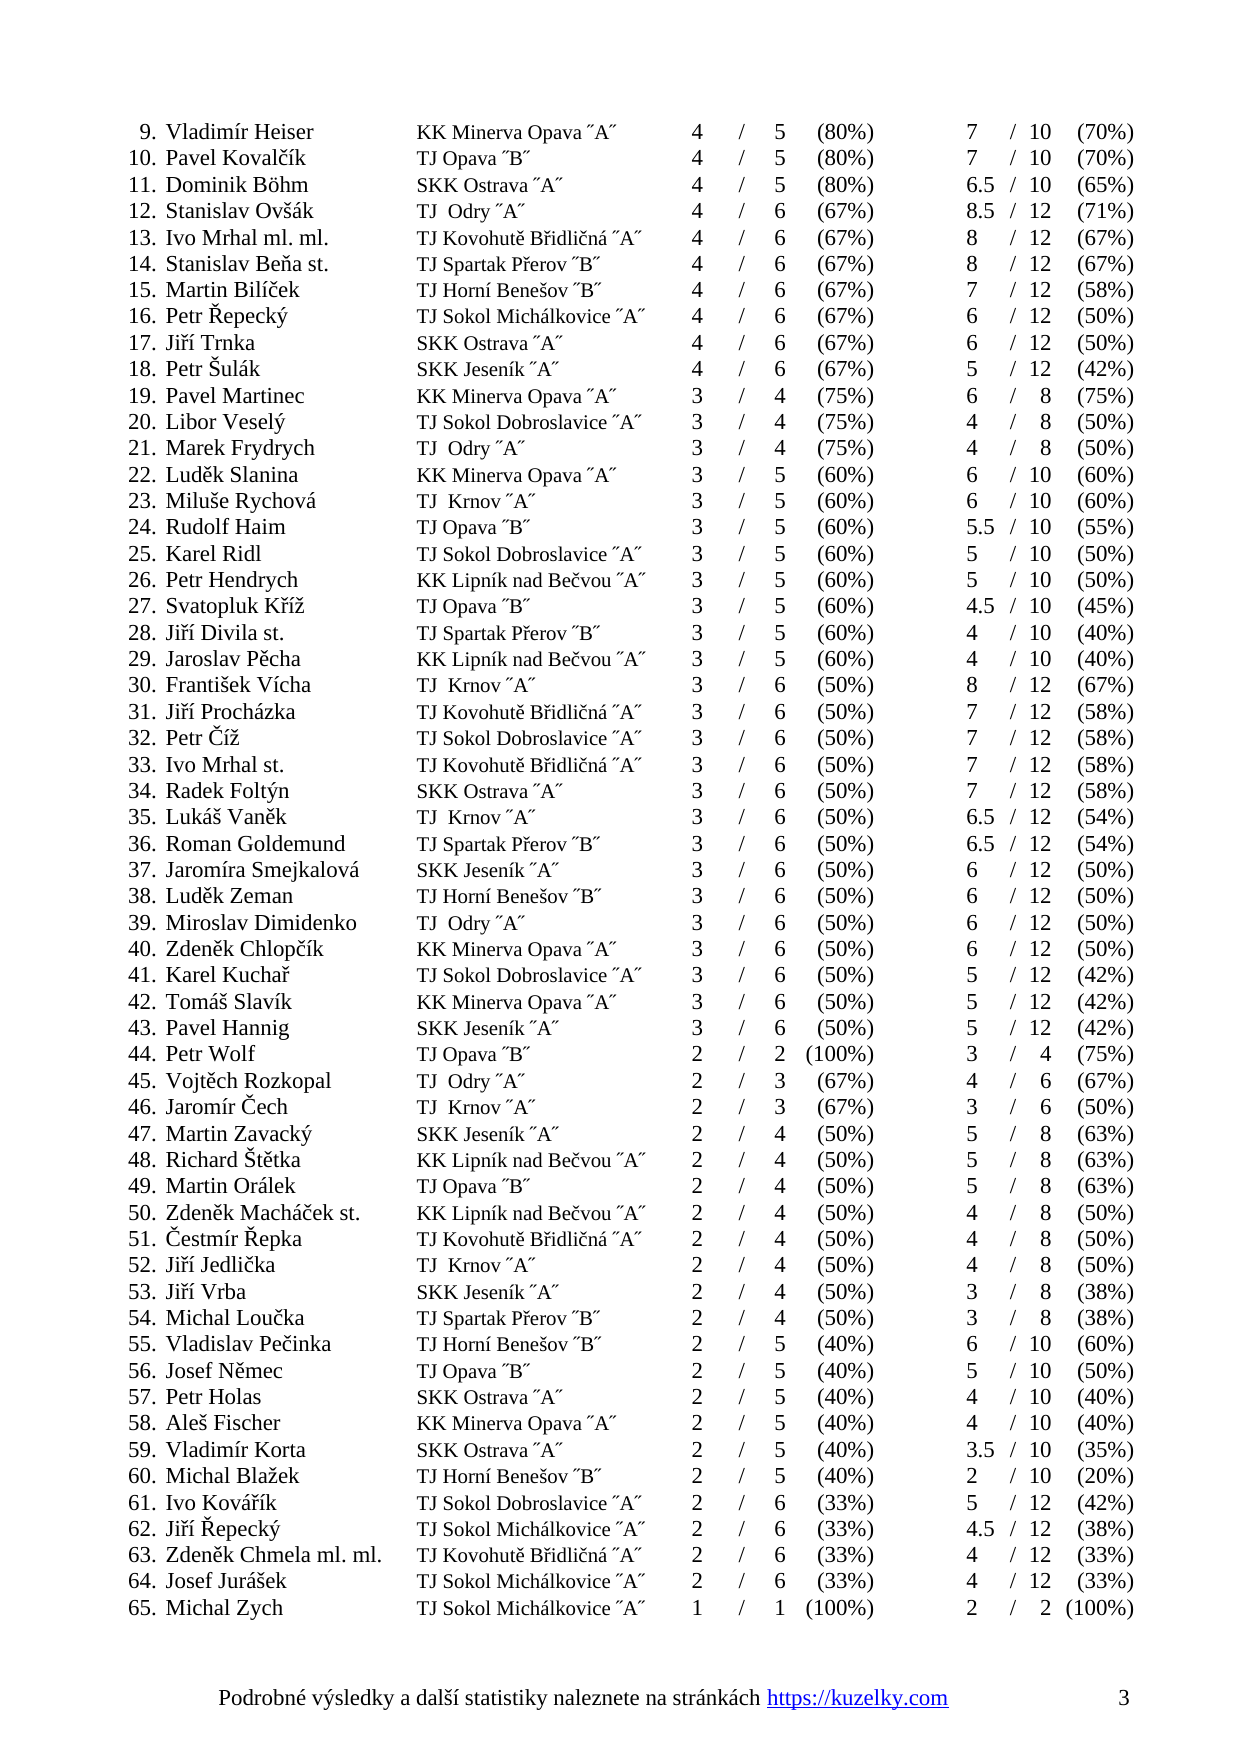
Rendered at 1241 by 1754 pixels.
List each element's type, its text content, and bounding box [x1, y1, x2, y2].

text 36. Roman Goldemund TJ Spartak Přerov ˝B˝ 3 / 6 (50%) 6.5 / 12 (54%) [106, 830, 1134, 856]
text 64. Josef Jurášek TJ Sokol Michálkovice ˝A˝ 2 / 6 (33%) 4 / 12 (33%) [106, 1568, 1134, 1594]
text 11. Dominik Böhm SKK Ostrava ˝A˝ 4 / 5 (80%) 6.5 / 10 (65%) [106, 171, 1134, 197]
text 28. Jiří Divila st. TJ Spartak Přerov ˝B˝ 3 / 5 (60%) 4 / 10 (40%) [106, 619, 1134, 645]
text 51. Čestmír Řepka TJ Kovohutě Břidličná ˝A˝ 2 / 4 (50%) 4 / 8 (50%) [106, 1225, 1134, 1251]
text 48. Richard Štětka KK Lipník nad Bečvou ˝A˝ 2 / 4 (50%) 5 / 8 (63%) [106, 1146, 1134, 1172]
text 31. Jiří Procházka TJ Kovohutě Břidličná ˝A˝ 3 / 6 (50%) 7 / 12 (58%) [106, 698, 1134, 724]
text 45. Vojtěch Rozkopal TJ Odry ˝A˝ 2 / 3 (67%) 4 / 6 (67%) [106, 1067, 1134, 1093]
text 43. Pavel Hannig SKK Jeseník ˝A˝ 3 / 6 (50%) 5 / 12 (42%) [106, 1014, 1134, 1041]
text 42. Tomáš Slavík KK Minerva Opava ˝A˝ 3 / 6 (50%) 5 / 12 (42%) [106, 988, 1134, 1014]
text 39. Miroslav Dimidenko TJ Odry ˝A˝ 3 / 6 (50%) 6 / 12 (50%) [106, 909, 1134, 935]
text 26. Petr Hendrych KK Lipník nad Bečvou ˝A˝ 3 / 5 (60%) 5 / 10 (50%) [106, 566, 1134, 592]
text 13. Ivo Mrhal ml. ml. TJ Kovohutě Břidličná ˝A˝ 4 / 6 (67%) 8 / 12 (67%) [106, 223, 1134, 250]
text 58. Aleš Fischer KK Minerva Opava ˝A˝ 2 / 5 (40%) 4 / 10 (40%) [106, 1409, 1134, 1436]
text 40. Zdeněk Chlopčík KK Minerva Opava ˝A˝ 3 / 6 (50%) 6 / 12 (50%) [106, 935, 1134, 961]
text 52. Jiří Jedlička TJ Krnov ˝A˝ 2 / 4 (50%) 4 / 8 (50%) [106, 1251, 1134, 1278]
text 33. Ivo Mrhal st. TJ Kovohutě Břidličná ˝A˝ 3 / 6 (50%) 7 / 12 (58%) [106, 751, 1134, 777]
text 19. Pavel Martinec KK Minerva Opava ˝A˝ 3 / 4 (75%) 6 / 8 (75%) [106, 382, 1134, 408]
text 55. Vladislav Pečinka TJ Horní Benešov ˝B˝ 2 / 5 (40%) 6 / 10 (60%) [106, 1330, 1134, 1357]
text 38. Luděk Zeman TJ Horní Benešov ˝B˝ 3 / 6 (50%) 6 / 12 (50%) [106, 882, 1134, 909]
text 41. Karel Kuchař TJ Sokol Dobroslavice ˝A˝ 3 / 6 (50%) 5 / 12 (42%) [106, 961, 1134, 988]
text 27. Svatopluk Kříž TJ Opava ˝B˝ 3 / 5 (60%) 4.5 / 10 (45%) [106, 592, 1134, 619]
text 14. Stanislav Beňa st. TJ Spartak Přerov ˝B˝ 4 / 6 (67%) 8 / 12 (67%) [106, 250, 1134, 276]
text 30. František Vícha TJ Krnov ˝A˝ 3 / 6 (50%) 8 / 12 (67%) [106, 672, 1134, 698]
text 44. Petr Wolf TJ Opava ˝B˝ 2 / 2 (100%) 3 / 4 (75%) [106, 1041, 1134, 1067]
text 20. Libor Veselý TJ Sokol Dobroslavice ˝A˝ 3 / 4 (75%) 4 / 8 (50%) [106, 408, 1134, 434]
text 9. Vladimír Heiser KK Minerva Opava ˝A˝ 4 / 5 (80%) 7 / 10 (70%) [106, 118, 1134, 144]
text 10. Pavel Kovalčík TJ Opava ˝B˝ 4 / 5 (80%) 7 / 10 (70%) [106, 144, 1134, 171]
text 18. Petr Šulák SKK Jeseník ˝A˝ 4 / 6 (67%) 5 / 12 (42%) [106, 355, 1134, 382]
text 22. Luděk Slanina KK Minerva Opava ˝A˝ 3 / 5 (60%) 6 / 10 (60%) [106, 461, 1134, 487]
text 37. Jaromíra Smejkalová SKK Jeseník ˝A˝ 3 / 6 (50%) 6 / 12 (50%) [106, 856, 1134, 882]
text 49. Martin Orálek TJ Opava ˝B˝ 2 / 4 (50%) 5 / 8 (63%) [106, 1172, 1134, 1199]
text 61. Ivo Kovářík TJ Sokol Dobroslavice ˝A˝ 2 / 6 (33%) 5 / 12 (42%) [106, 1488, 1134, 1515]
text 56. Josef Němec TJ Opava ˝B˝ 2 / 5 (40%) 5 / 10 (50%) [106, 1357, 1134, 1383]
text 47. Martin Zavacký SKK Jeseník ˝A˝ 2 / 4 (50%) 5 / 8 (63%) [106, 1119, 1134, 1146]
text 34. Radek Foltýn SKK Ostrava ˝A˝ 3 / 6 (50%) 7 / 12 (58%) [106, 777, 1134, 803]
text 16. Petr Řepecký TJ Sokol Michálkovice ˝A˝ 4 / 6 (67%) 6 / 12 (50%) [106, 303, 1134, 329]
text 59. Vladimír Korta SKK Ostrava ˝A˝ 2 / 5 (40%) 3.5 / 10 (35%) [106, 1436, 1134, 1462]
text 63. Zdeněk Chmela ml. ml. TJ Kovohutě Břidličná ˝A˝ 2 / 6 (33%) 4 / 12 (33%) [106, 1541, 1134, 1568]
text 57. Petr Holas SKK Ostrava ˝A˝ 2 / 5 (40%) 4 / 10 (40%) [106, 1383, 1134, 1409]
text 24. Rudolf Haim TJ Opava ˝B˝ 3 / 5 (60%) 5.5 / 10 (55%) [106, 513, 1134, 540]
text 46. Jaromír Čech TJ Krnov ˝A˝ 2 / 3 (67%) 3 / 6 (50%) [106, 1093, 1134, 1119]
text 32. Petr Číž TJ Sokol Dobroslavice ˝A˝ 3 / 6 (50%) 7 / 12 (58%) [106, 724, 1134, 751]
text 25. Karel Ridl TJ Sokol Dobroslavice ˝A˝ 3 / 5 (60%) 5 / 10 (50%) [106, 540, 1134, 566]
text 65. Michal Zych TJ Sokol Michálkovice ˝A˝ 1 / 1 (100%) 2 / 2 (100%) [106, 1594, 1134, 1620]
text 23. Miluše Rychová TJ Krnov ˝A˝ 3 / 5 (60%) 6 / 10 (60%) [106, 487, 1134, 513]
text 54. Michal Loučka TJ Spartak Přerov ˝B˝ 2 / 4 (50%) 3 / 8 (38%) [106, 1304, 1134, 1330]
text 15. Martin Bilíček TJ Horní Benešov ˝B˝ 4 / 6 (67%) 7 / 12 (58%) [106, 276, 1134, 303]
text 29. Jaroslav Pěcha KK Lipník nad Bečvou ˝A˝ 3 / 5 (60%) 4 / 10 (40%) [106, 645, 1134, 672]
text 50. Zdeněk Macháček st. KK Lipník nad Bečvou ˝A˝ 2 / 4 (50%) 4 / 8 (50%) [106, 1199, 1134, 1225]
text 12. Stanislav Ovšák TJ Odry ˝A˝ 4 / 6 (67%) 8.5 / 12 (71%) [106, 197, 1134, 223]
text 60. Michal Blažek TJ Horní Benešov ˝B˝ 2 / 5 (40%) 2 / 10 (20%) [106, 1462, 1134, 1488]
text 21. Marek Frydrych TJ Odry ˝A˝ 3 / 4 (75%) 4 / 8 (50%) [106, 434, 1134, 461]
text 62. Jiří Řepecký TJ Sokol Michálkovice ˝A˝ 2 / 6 (33%) 4.5 / 12 (38%) [106, 1515, 1134, 1541]
text 53. Jiří Vrba SKK Jeseník ˝A˝ 2 / 4 (50%) 3 / 8 (38%) [106, 1278, 1134, 1304]
text 17. Jiří Trnka SKK Ostrava ˝A˝ 4 / 6 (67%) 6 / 12 (50%) [106, 329, 1134, 355]
text 35. Lukáš Vaněk TJ Krnov ˝A˝ 3 / 6 (50%) 6.5 / 12 (54%) [106, 803, 1134, 830]
